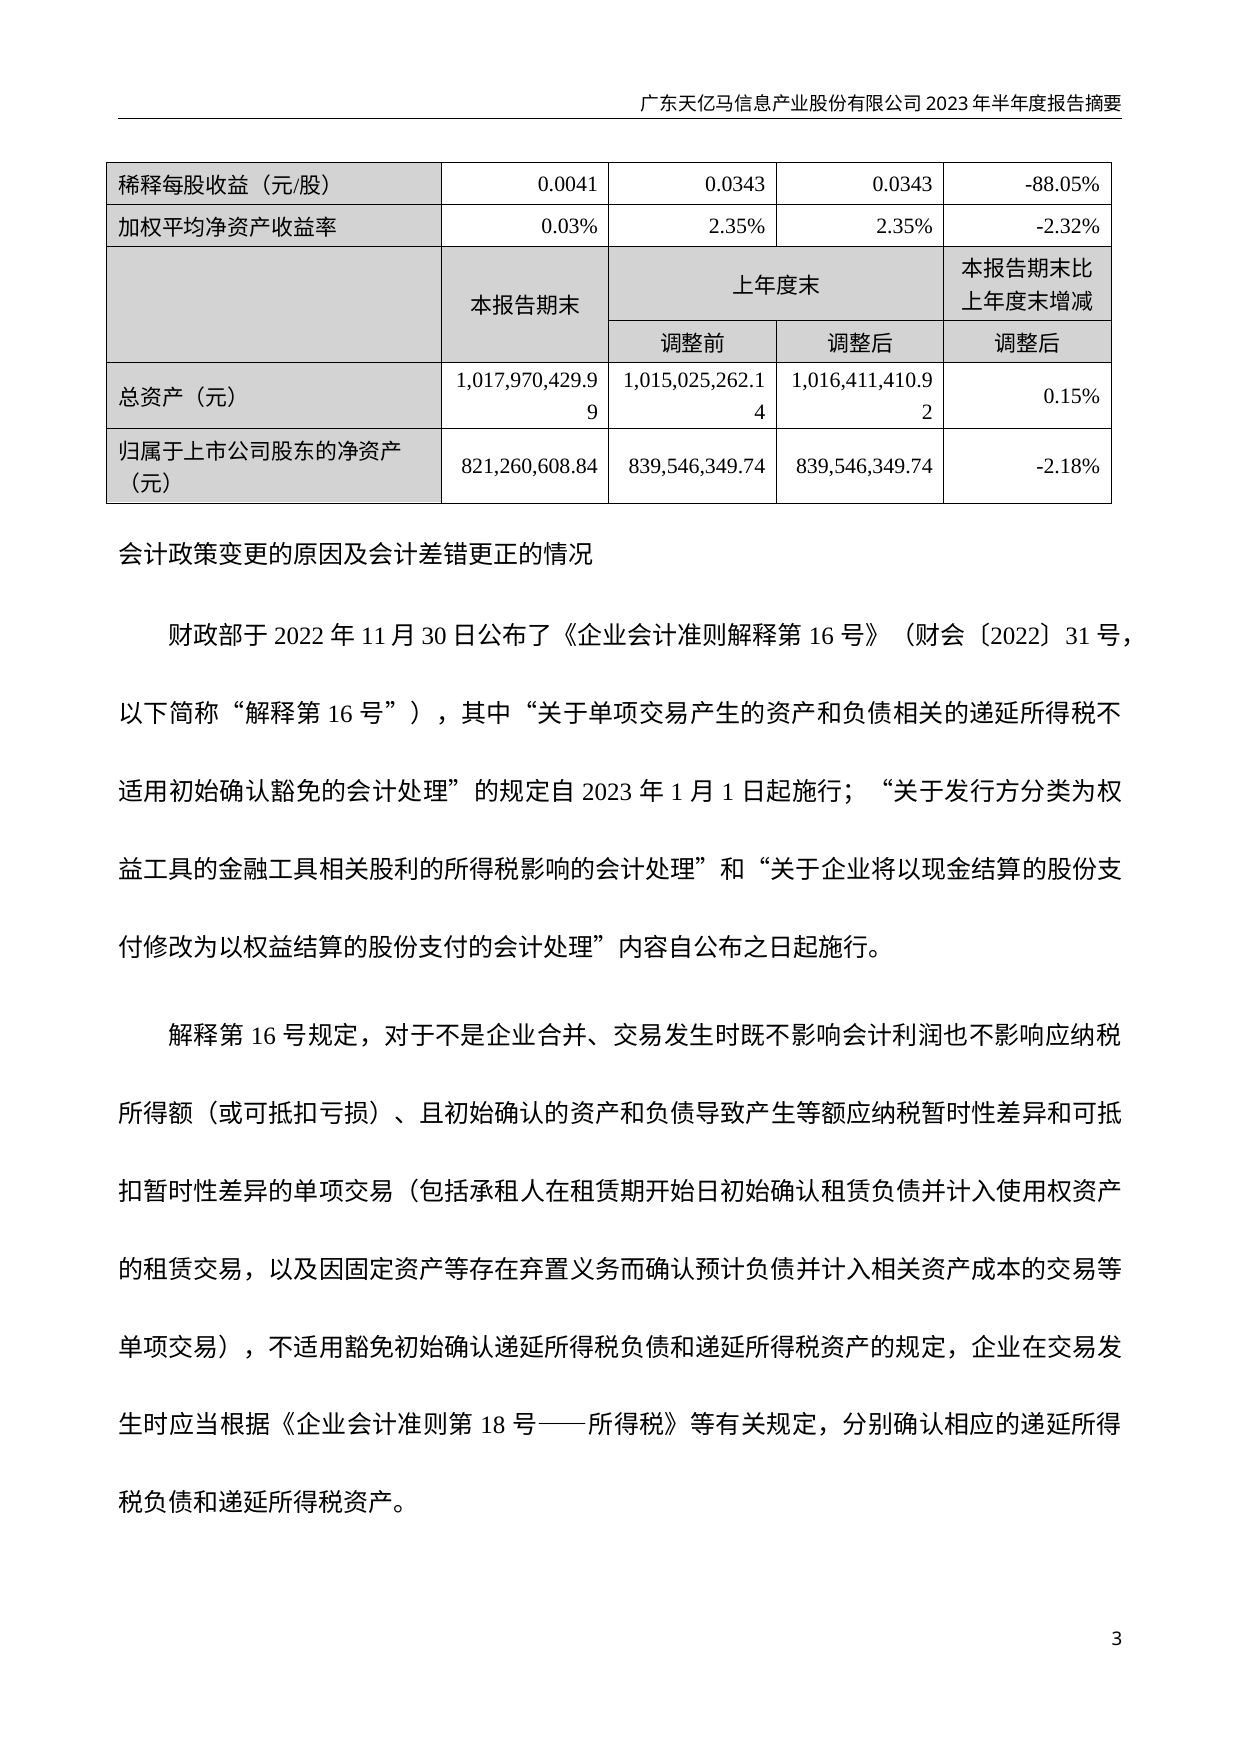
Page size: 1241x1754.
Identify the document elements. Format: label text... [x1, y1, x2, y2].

table_cell 加权平均净资产收益率 [107, 205, 441, 246]
table_cell -2.18% [944, 429, 1111, 502]
table_cell -88.05% [944, 163, 1111, 204]
table_cell 839,546,349.74 [609, 429, 776, 502]
table_cell 839,546,349.74 [777, 429, 943, 502]
table_cell 0.0343 [777, 163, 943, 204]
table_cell 稀释每股收益（元/股） [107, 163, 441, 204]
table_cell 2.35% [609, 205, 776, 246]
table_cell 本报告期末 [442, 247, 608, 362]
table_cell 调整后 [944, 321, 1111, 362]
table_cell 归属于上市公司股东的净资产（元） [107, 429, 441, 502]
text 会计政策变更的原因及会计差错更正的情况 [118, 520, 1122, 585]
table_cell 1,016,411,410.92 [777, 363, 943, 428]
table_cell 上年度末 [609, 247, 943, 320]
table_cell 调整前 [609, 321, 776, 362]
table_cell 本报告期末比上年度末增减 [944, 247, 1111, 320]
table_cell 调整后 [777, 321, 943, 362]
table_cell 2.35% [777, 205, 943, 246]
table_cell 0.03% [442, 205, 608, 246]
table_cell -2.32% [944, 205, 1111, 246]
table_cell 0.15% [944, 363, 1111, 428]
table_cell 0.0343 [609, 163, 776, 204]
table_cell [107, 247, 441, 362]
table_cell 总资产（元） [107, 363, 441, 428]
table_cell 1,015,025,262.14 [609, 363, 776, 428]
text 解释第 16 号规定，对于不是企业合并、交易发生时既不影响会计利润也不影响应纳税所得额（或可抵扣亏损）、且初始确认的资产和负债导致产生等额应纳税暂时性差异和可抵扣暂时性差异的单项交易（包括承租人在租赁期开始日初始确认租赁负债并计入使用权资产的租赁交易，以及因固定资产等存在弃置义务而确认预计负债并计入相关资产成本的交易等单项交易），不适用豁免初始确认递延所得税负债和递延所得税资产的规定，企业在交易发生时应当根据《企业会计准则第 18 号——所得税》等有关规定，分别确认相应的递延所得税负债和递延所得税资产。 [118, 1001, 1122, 1533]
table_cell 821,260,608.84 [442, 429, 608, 502]
table_cell 1,017,970,429.99 [442, 363, 608, 428]
table_cell 0.0041 [442, 163, 608, 204]
text 财政部于 2022 年 11月 30 日公布了《企业会计准则解释第 16 号》（财会〔2022〕31 号，以下简称“解释第 16 号”），其中“关于单项交易产生的资产和负债相关的递延所得税不适用初始确认豁免的会计处理”的规定自 2023 年 1 月 1 日起施行；“关于发行方分类为权益工具的金融工具相关股利的所得税影响的会计处理”和“关于企业将以现金结算的股份支付修改为以权益结算的股份支付的会计处理”内容自公布之日起施行。 [118, 601, 1122, 978]
